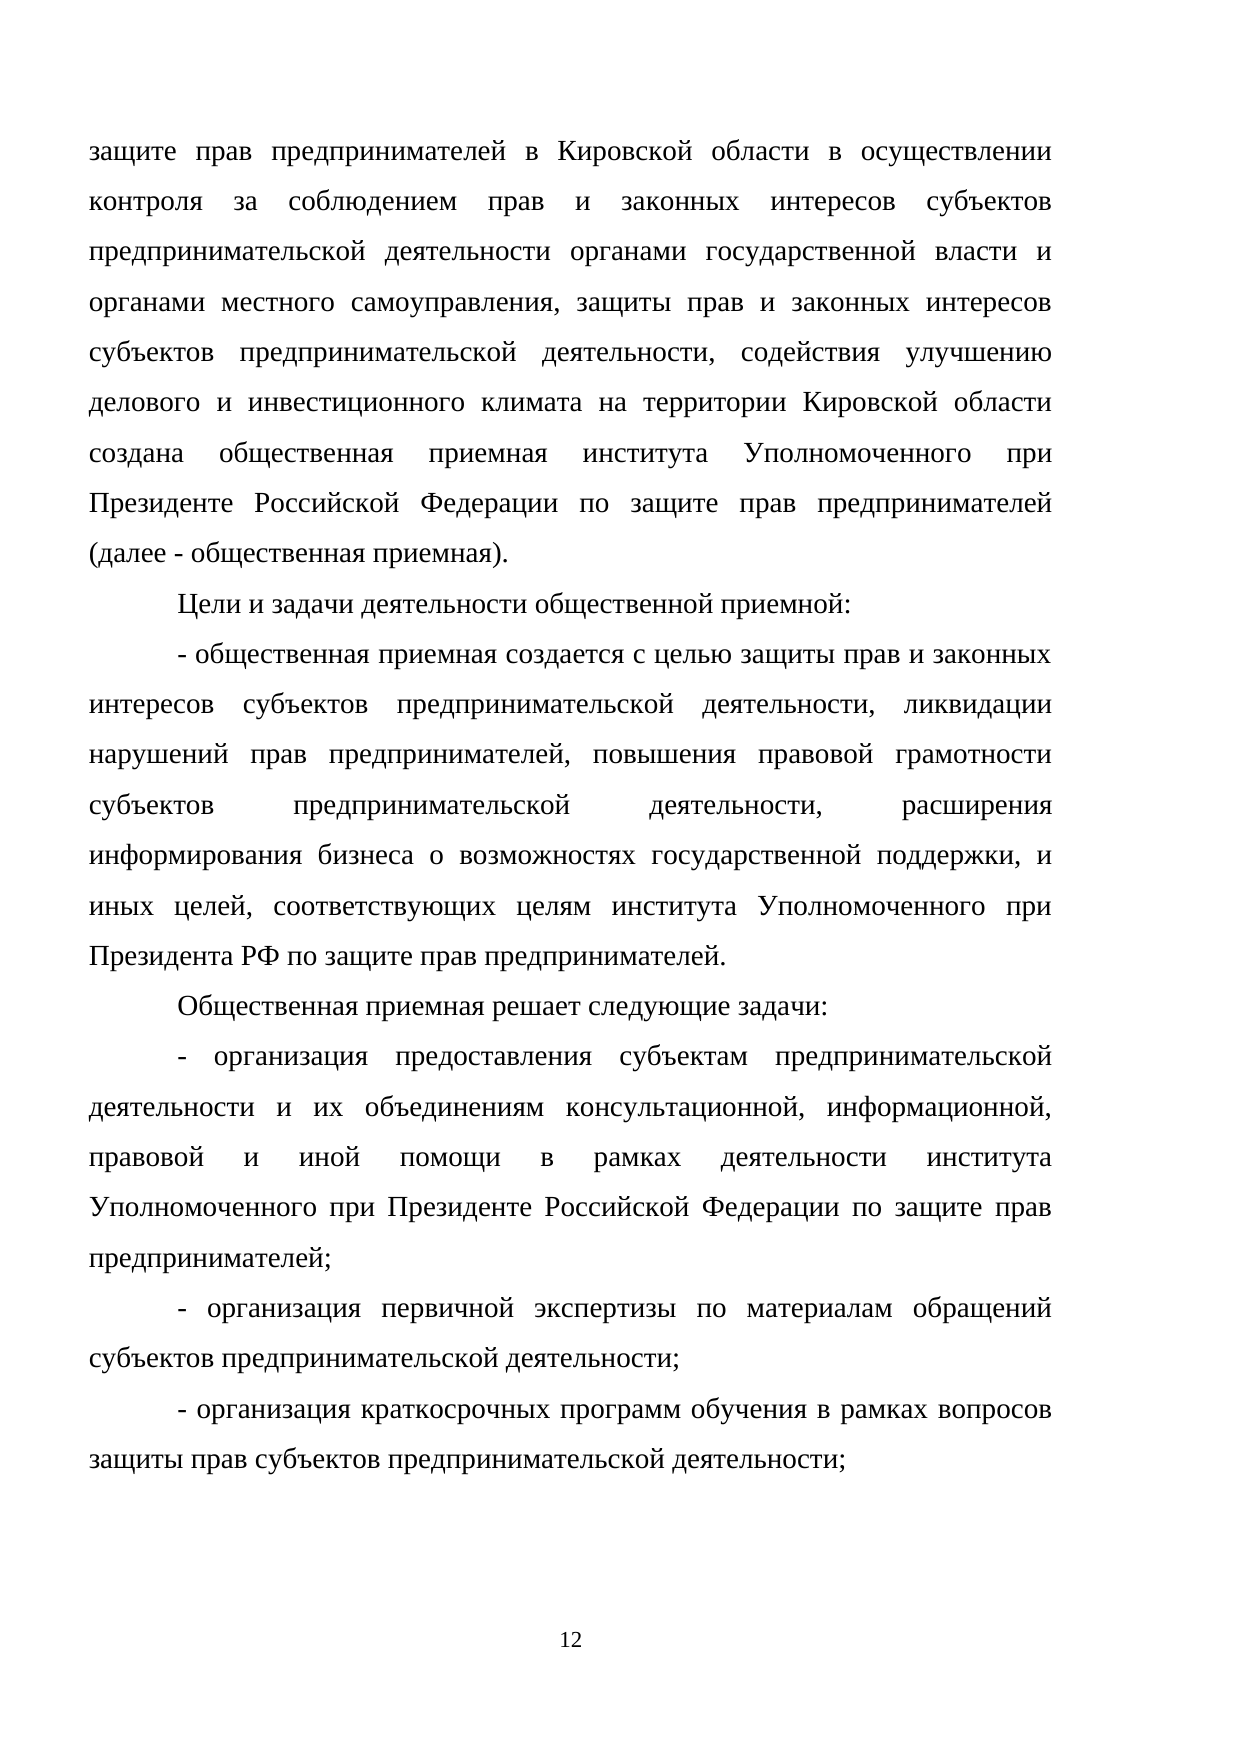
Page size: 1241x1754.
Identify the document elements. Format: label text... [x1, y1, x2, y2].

text - организация предоставления субъектам предпринимательской деятельности и их объединениям консультационной, информационной, правовой и иной помощи в рамках деятельности института Уполномоченного при Президенте Российской Федерации по защите прав предпринимателей; [88, 1038, 1053, 1273]
text - организация краткосрочных программ обучения в рамках вопросов защиты прав субъектов предпринимательской деятельности; [88, 1391, 1053, 1474]
text Цели и задачи деятельности общественной приемной: [88, 586, 1053, 619]
text - организация первичной экспертизы по материалам обращений субъектов предпринимательской деятельности; [88, 1290, 1053, 1374]
text - общественная приемная создается с целью защиты прав и законных интересов субъектов предпринимательской деятельности, ликвидации нарушений прав предпринимателей, повышения правовой грамотности субъектов предпринимательской деятельности, расширения информирования бизнеса о возможностях государственной поддержки, и иных целей, соответствующих целям института Уполномоченного при Президента РФ по защите прав предпринимателей. [88, 636, 1053, 971]
text Общественная приемная решает следующие задачи: [88, 988, 1053, 1022]
